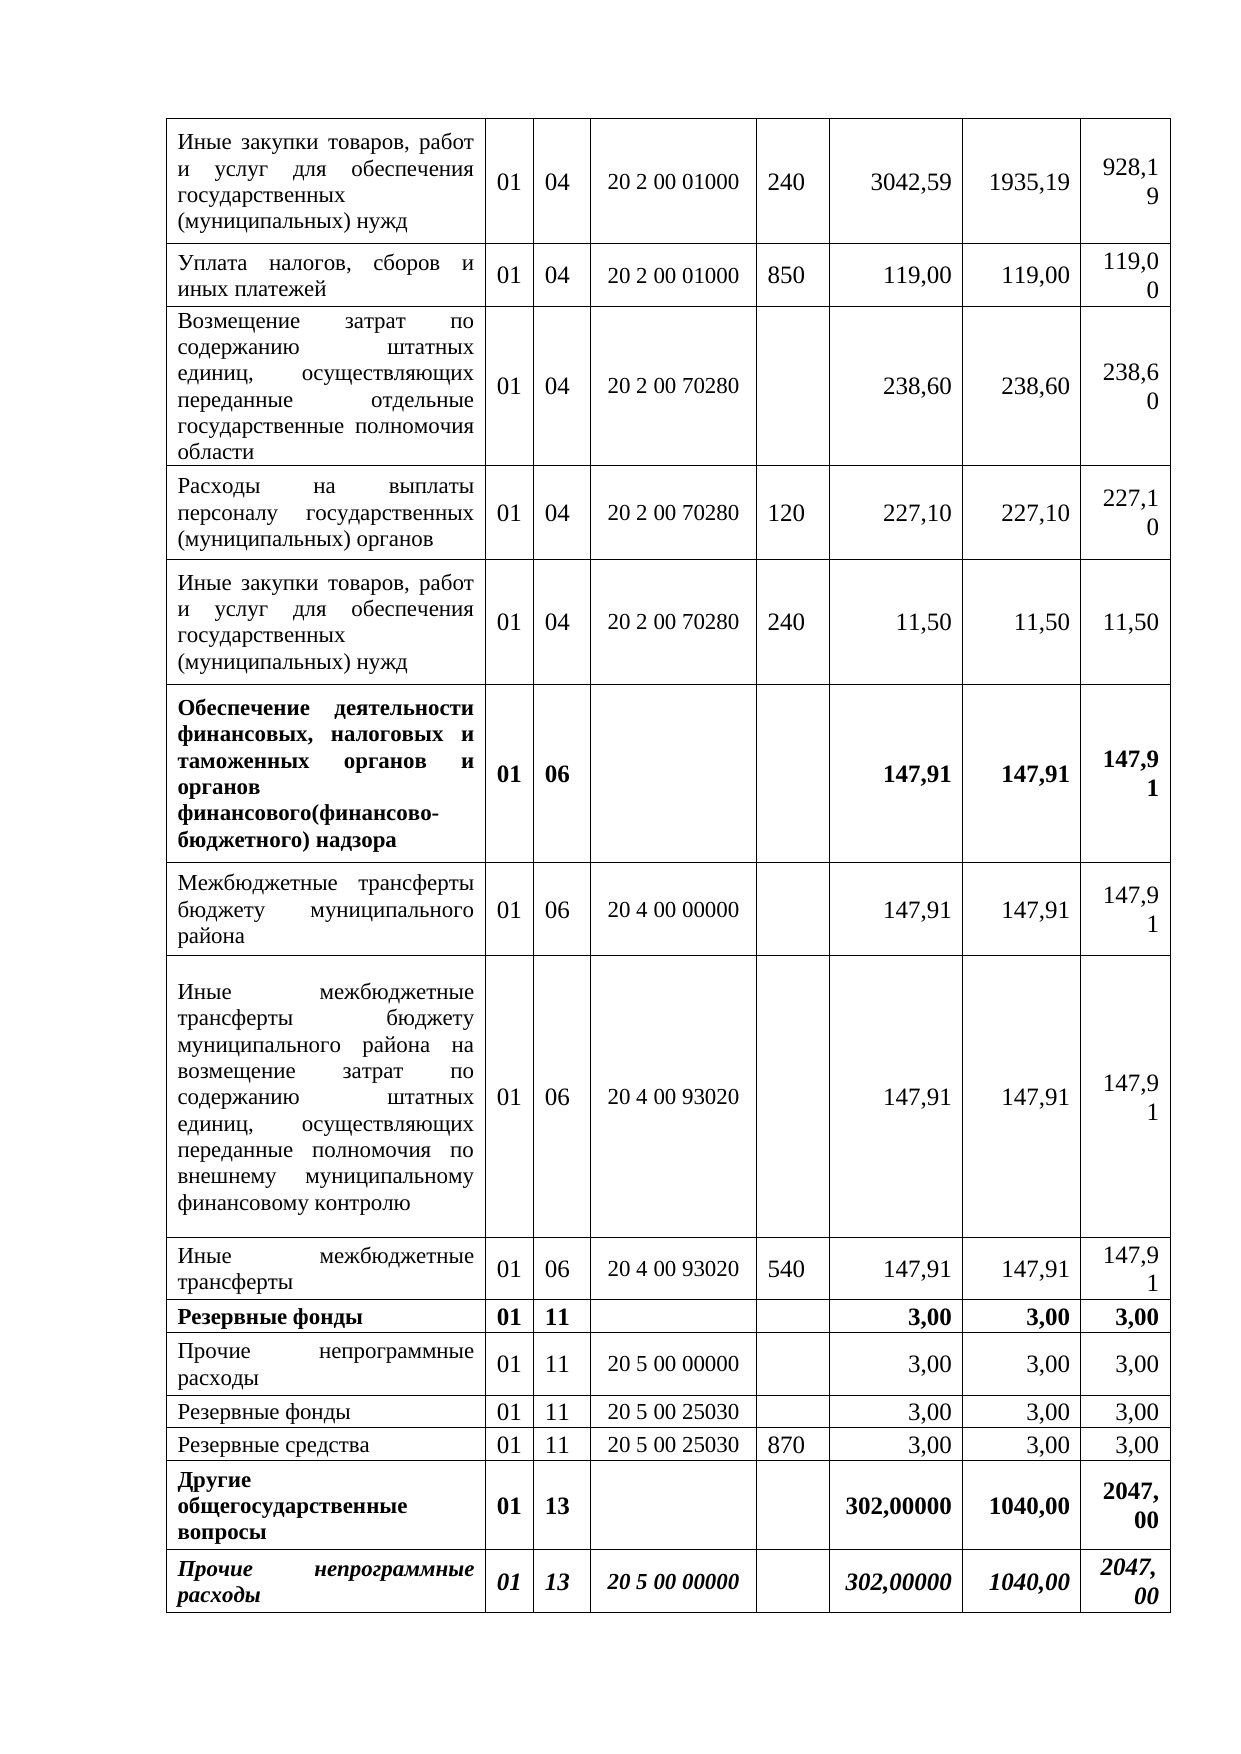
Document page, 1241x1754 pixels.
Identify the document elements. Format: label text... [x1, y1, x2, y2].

table_cell 20 4 00 93020 [591, 956, 756, 1237]
table_cell 3,00 [830, 1300, 962, 1332]
table_cell 147,91 [830, 863, 962, 955]
table_cell 147,91 [1081, 685, 1170, 862]
table_cell 540 [757, 1238, 829, 1299]
table_cell Прочие непрограммные расходы [167, 1550, 485, 1612]
table_cell Другие общегосударственные вопросы [167, 1461, 485, 1549]
table_cell 2047,00 [1081, 1461, 1170, 1549]
table_cell [757, 1333, 829, 1394]
table_cell 11 [534, 1428, 590, 1460]
table_cell Резервные фонды [167, 1300, 485, 1332]
table_cell [757, 1300, 829, 1332]
table_cell 238,60 [1081, 307, 1170, 465]
table_cell 01 [486, 1550, 533, 1612]
table_cell 2047,00 [1081, 1550, 1170, 1612]
table_cell 11,50 [1081, 560, 1170, 683]
table_cell 1040,00 [963, 1461, 1080, 1549]
table_cell 20 5 00 00000 [591, 1550, 756, 1612]
table_cell 227,10 [830, 466, 962, 558]
table_cell [591, 1300, 756, 1332]
table_cell [757, 685, 829, 862]
table_cell 13 [534, 1461, 590, 1549]
table_cell 238,60 [830, 307, 962, 465]
table_cell 20 2 00 01000 [591, 119, 756, 243]
table_cell 20 5 00 00000 [591, 1333, 756, 1394]
table_cell 3,00 [1081, 1300, 1170, 1332]
table_cell [757, 1461, 829, 1549]
table_cell 01 [486, 119, 533, 243]
table_cell Возмещение затрат по содержанию штатных единиц, осуществляющих переданные отдельные государственные полномочия области [167, 307, 485, 465]
table_cell 01 [486, 685, 533, 862]
table_cell 20 4 00 93020 [591, 1238, 756, 1299]
table_cell 3,00 [830, 1428, 962, 1460]
table_cell 3,00 [963, 1428, 1080, 1460]
table_cell Прочие непрограммные расходы [167, 1333, 485, 1394]
table_cell 20 5 00 25030 [591, 1396, 756, 1427]
table_cell 11 [534, 1300, 590, 1332]
table_cell 04 [534, 244, 590, 306]
table_cell 01 [486, 244, 533, 306]
table_cell Обеспечение деятельности финансовых, налоговых и таможенных органов и органов финансового(финансово-бюджетного) надзора [167, 685, 485, 862]
table_cell 3,00 [1081, 1428, 1170, 1460]
table_cell 04 [534, 119, 590, 243]
table_cell 01 [486, 560, 533, 683]
table_cell 01 [486, 466, 533, 558]
table_cell 119,00 [830, 244, 962, 306]
table_cell 13 [534, 1550, 590, 1612]
table_cell 147,91 [1081, 956, 1170, 1237]
table_cell 11 [534, 1396, 590, 1427]
table_cell 227,10 [963, 466, 1080, 558]
table_cell 147,91 [830, 1238, 962, 1299]
table_cell 147,91 [1081, 863, 1170, 955]
table_cell 147,91 [1081, 1238, 1170, 1299]
table_cell 11,50 [963, 560, 1080, 683]
table_cell 870 [757, 1428, 829, 1460]
table_cell 240 [757, 119, 829, 243]
table_cell 04 [534, 560, 590, 683]
table_cell 147,91 [963, 1238, 1080, 1299]
table_cell Иные межбюджетные трансферты [167, 1238, 485, 1299]
table_cell 04 [534, 307, 590, 465]
table_cell 1935,19 [963, 119, 1080, 243]
table_cell 1040,00 [963, 1550, 1080, 1612]
table_cell 302,00000 [830, 1461, 962, 1549]
table_cell 01 [486, 1333, 533, 1394]
table_cell Иные закупки товаров, работ и услуг для обеспечения государственных (муниципальных) нужд [167, 119, 485, 243]
table_cell 227,10 [1081, 466, 1170, 558]
table_cell 01 [486, 1300, 533, 1332]
table_cell 01 [486, 863, 533, 955]
table_cell 01 [486, 1461, 533, 1549]
table_cell 240 [757, 560, 829, 683]
table_cell Иные межбюджетные трансферты бюджету муниципального района на возмещение затрат по содержанию штатных единиц, осуществляющих переданные полномочия по внешнему муниципальному финансовому контролю [167, 956, 485, 1237]
table_cell 3,00 [963, 1333, 1080, 1394]
table_cell 3,00 [963, 1300, 1080, 1332]
table_cell 147,91 [830, 956, 962, 1237]
table_cell 11,50 [830, 560, 962, 683]
table_cell 3,00 [830, 1396, 962, 1427]
table_cell 119,00 [1081, 244, 1170, 306]
table_cell 01 [486, 1428, 533, 1460]
table_cell Уплата налогов, сборов и иных платежей [167, 244, 485, 306]
table_cell 01 [486, 1396, 533, 1427]
table_cell [757, 956, 829, 1237]
table_cell 119,00 [963, 244, 1080, 306]
table_cell 20 2 00 70280 [591, 560, 756, 683]
table_cell 3042,59 [830, 119, 962, 243]
table_cell 20 2 00 70280 [591, 466, 756, 558]
table_cell 3,00 [830, 1333, 962, 1394]
table_cell 01 [486, 1238, 533, 1299]
table_cell 147,91 [963, 685, 1080, 862]
table_cell [757, 1396, 829, 1427]
table_cell [591, 1461, 756, 1549]
table_cell 3,00 [1081, 1396, 1170, 1427]
table_cell 01 [486, 956, 533, 1237]
table_cell 147,91 [963, 956, 1080, 1237]
table_cell [757, 1550, 829, 1612]
table_cell 20 2 00 70280 [591, 307, 756, 465]
table_cell 20 2 00 01000 [591, 244, 756, 306]
table_cell 928,19 [1081, 119, 1170, 243]
table_cell 06 [534, 956, 590, 1237]
table_cell 11 [534, 1333, 590, 1394]
table_cell 147,91 [830, 685, 962, 862]
table_cell 3,00 [1081, 1333, 1170, 1394]
table_cell 147,91 [963, 863, 1080, 955]
table_cell Расходы на выплаты персоналу государственных (муниципальных) органов [167, 466, 485, 558]
table_cell 06 [534, 685, 590, 862]
table_cell 3,00 [963, 1396, 1080, 1427]
table_cell 04 [534, 466, 590, 558]
table_cell [757, 863, 829, 955]
table_cell Иные закупки товаров, работ и услуг для обеспечения государственных (муниципальных) нужд [167, 560, 485, 683]
table_cell 06 [534, 863, 590, 955]
table_cell Резервные средства [167, 1428, 485, 1460]
table_cell 01 [486, 307, 533, 465]
table_cell 20 5 00 25030 [591, 1428, 756, 1460]
table_cell Резервные фонды [167, 1396, 485, 1427]
table_cell 238,60 [963, 307, 1080, 465]
table_cell 302,00000 [830, 1550, 962, 1612]
table_cell 120 [757, 466, 829, 558]
table_cell 850 [757, 244, 829, 306]
table_cell 06 [534, 1238, 590, 1299]
table_cell Межбюджетные трансферты бюджету муниципального района [167, 863, 485, 955]
table_cell [757, 307, 829, 465]
table_cell 20 4 00 00000 [591, 863, 756, 955]
table_cell [591, 685, 756, 862]
